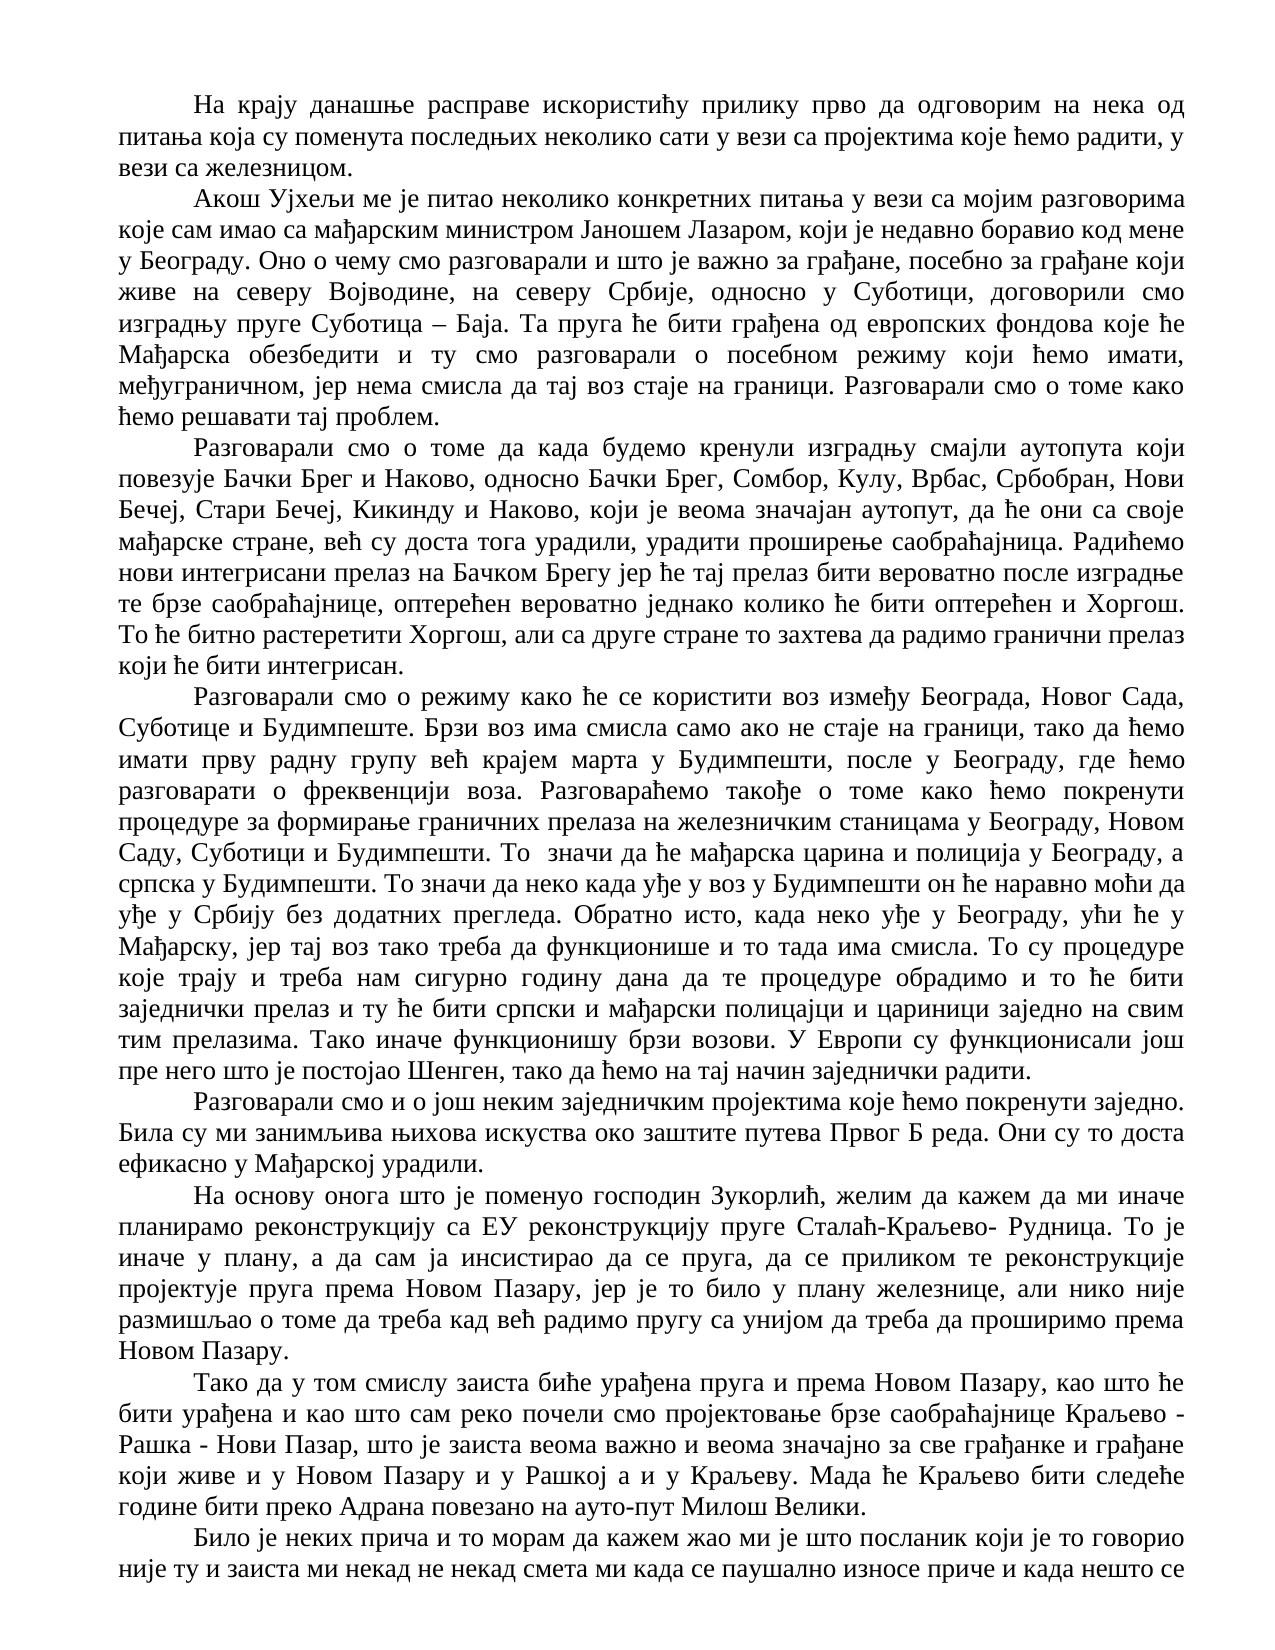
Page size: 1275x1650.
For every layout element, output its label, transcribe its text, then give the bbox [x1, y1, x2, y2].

text Тако да у том смислу заиста биће урађена пруга и према Новом Пазару, као што ће бити урађена и као што сам реко почели смо пројектовање брзе саобраћајнице Краљево -Рашка - Нови Пазар, што је заиста веома важно и веома значајно за све грађанке и грађане који живе и у Новом Пазару и у Рашкој а и у Краљеву. Мада ће Краљево бити следеће године бити преко Адрана повезано на ауто-пут Милош Велики. [118, 1366, 1186, 1521]
text Разговарали смо и о још неким заједничким пројектима које ћемо покренути заједно. Била су ми занимљива њихова искуства око заштите путева Првог Б реда. Они су то доста ефикасно у Мађарској урадили. [118, 1085, 1186, 1179]
text Разговарали смо о томе да када будемо кренули изградњу смајли аутопута који повезује Бачки Брег и Наково, односно Бачки Брег, Сомбор, Кулу, Врбас, Србобран, Нови Бечеј, Стари Бечеј, Кикинду и Наково, који је веома значајан аутопут, да ће они са своје мађарске стране, већ су доста тога урадили, урадити проширење саобраћајница. Радићемо нови интегрисани прелаз на Бачком Брегу јер ће тај прелаз бити вероватно после изградње те брзе саобраћајнице, оптерећен вероватно једнако колико ће бити оптерећен и Хоргош. То ће битно растеретити Хоргош, али са друге стране то захтева да радимо гранични прелаз који ће бити интегрисан. [118, 431, 1186, 680]
text На крају данашње расправе искористићу прилику прво да одговорим на нека од питања која су поменута последњих неколико сати у вези са пројектима које ћемо радити, у вези са железницом. [118, 89, 1186, 182]
text На основу онога што је поменуо господин Зукорлић, желим да кажем да ми иначе планирамо реконструкцију са ЕУ реконструкцију пруге Сталаћ-Краљево- Рудница. То је иначе у плану, а да сам ја инсистирао да се пруга, да се приликом те реконструкције пројектује пруга према Новом Пазару, јер је то било у плану железнице, али нико није размишљао о томе да треба кад већ радимо пругу са унијом да треба да проширимо према Новом Пазару. [118, 1179, 1186, 1366]
text Акош Ујхељи ме је питао неколико конкретних питања у вези са мојим разговорима које сам имао са мађарским министром Јаношем Лазаром, који је недавно боравио код мене у Београду. Оно о чему смо разговарали и што је важно за грађане, посебно за грађане који живе на северу Војводине, на северу Србије, односно у Суботици, договорили смо изградњу пруге Суботица – Баја. Та пруга ће бити грађена од европских фондова које ће Мађарска обезбедити и ту смо разговарали о посебном режиму који ћемо имати, међуграничном, јер нема смисла да тај воз стаје на граници. Разговарали смо о томе како ћемо решавати тај проблем. [118, 182, 1186, 431]
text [118, 1521, 1186, 1584]
text Разговарали смо о режиму како ће се користити воз између Београда, Новог Сада, Суботице и Будимпеште. Брзи воз има смисла само ако не стаје на граници, тако да ћемо имати прву радну групу већ крајем марта у Будимпешти, после у Београду, где ћемо разговарати о фреквенцији воза. Разговараћемо такође о томе како ћемо покренути процедуре за формирање граничних прелаза на железничким станицама у Београду, Новом Саду, Суботици и Будимпешти. То значи да ће мађарска царина и полиција у Београду, а српска у Будимпешти. То значи да неко када уђе у воз у Будимпешти он ће наравно моћи да уђе у Србију без додатних прегледа. Обратно исто, када неко уђе у Београду, ући ће у Мађарску, јер тај воз тако треба да функционише и то тада има смисла. То су процедуре које трају и треба нам сигурно годину дана да те процедуре обрадимо и то ће бити заједнички прелаз и ту ће бити српски и мађарски полицајци и цариници заједно на свим тим прелазима. Тако иначе функционишу брзи возови. У Европи су функционисали још пре него што је постојао Шенген, тако да ћемо на тај начин заједнички радити. [118, 680, 1186, 1085]
